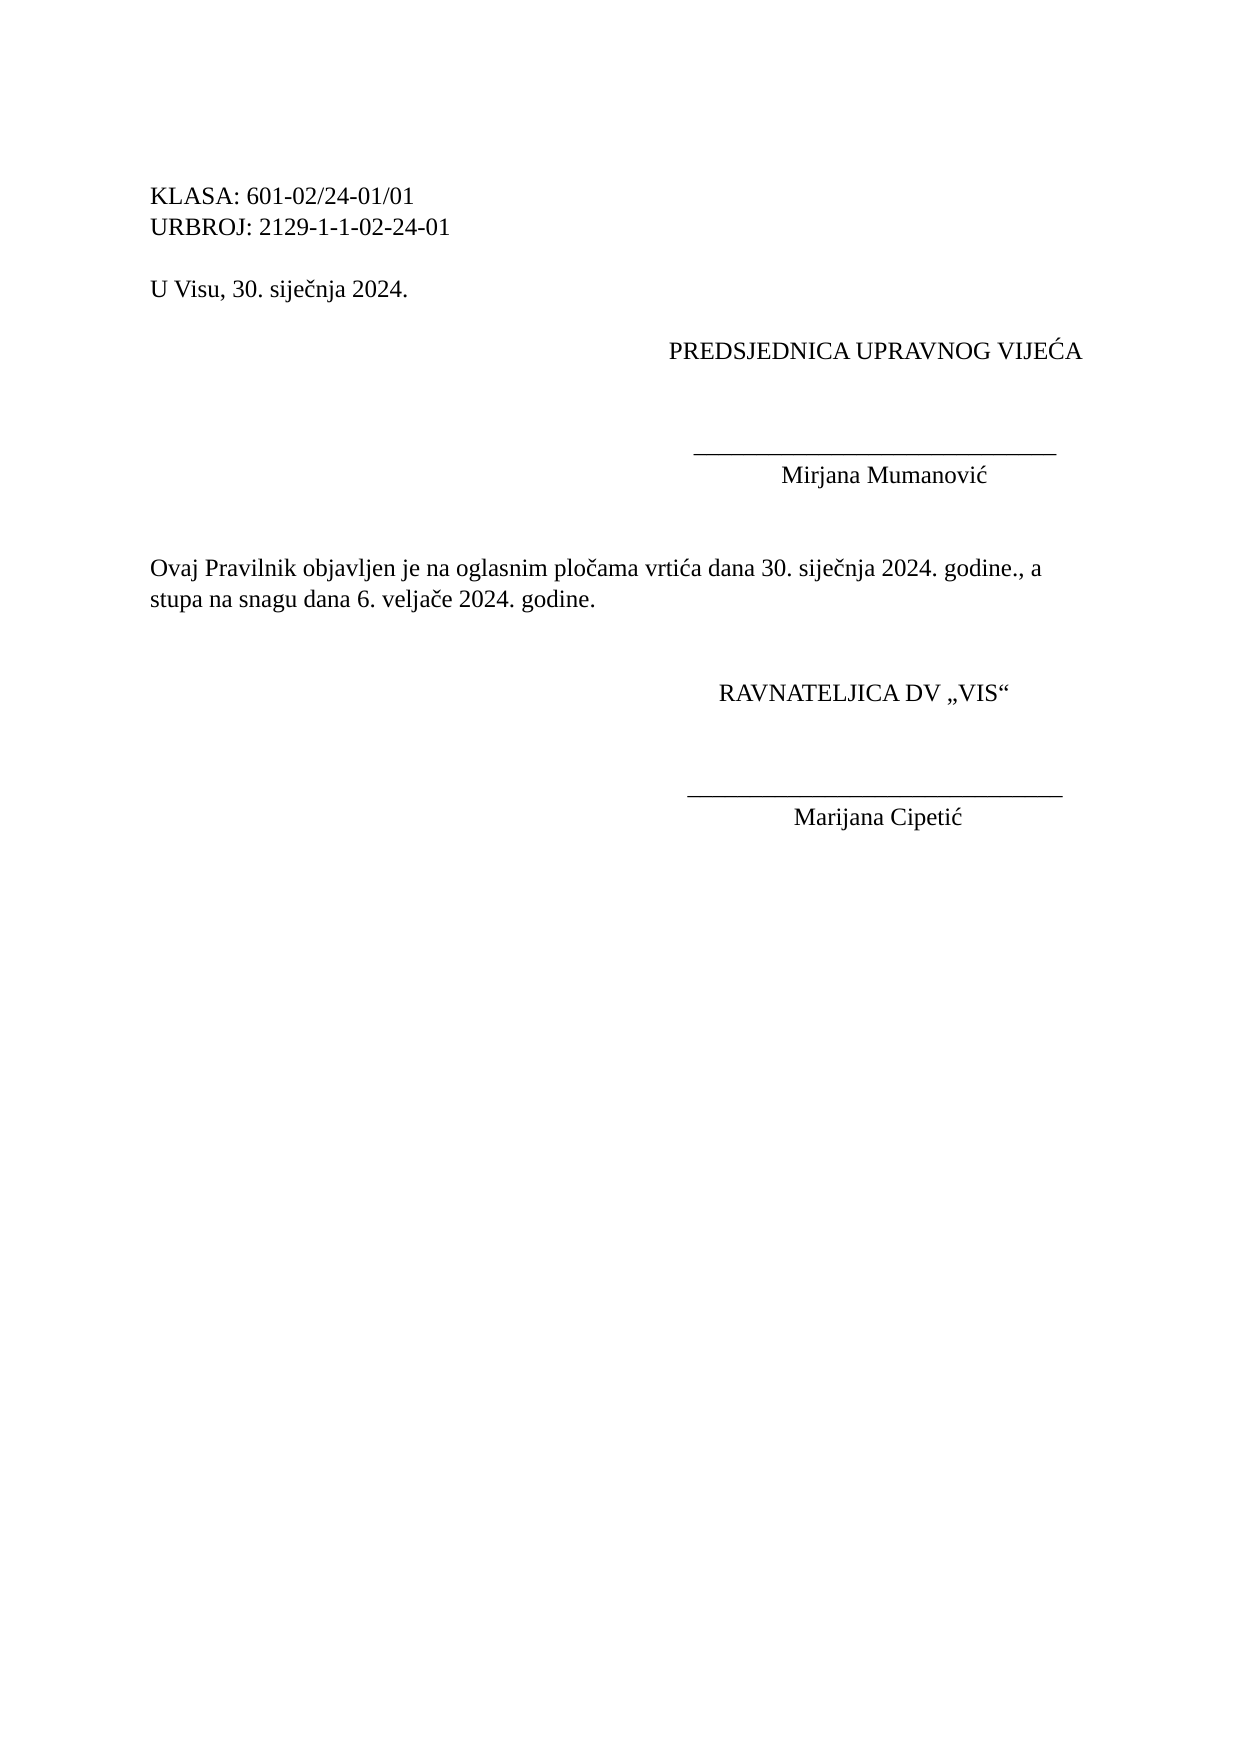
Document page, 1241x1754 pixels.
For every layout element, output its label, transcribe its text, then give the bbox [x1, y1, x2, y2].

text Marijana Cipetić [150, 802, 1090, 831]
text KLASA: 601-02/24-01/01 [150, 181, 1090, 210]
text PREDSJEDNICA UPRAVNOG VIJEĆA [150, 336, 1090, 365]
text Ovaj Pravilnik objavljen je na oglasnim pločama vrtića dana 30. siječnja 2024. godine., a stupa na snagu dana 6. veljače 2024. godine. [150, 553, 1090, 613]
text URBROJ: 2129-1-1-02-24-01 [150, 212, 1090, 241]
text _____________________________ [150, 429, 1090, 458]
text Mirjana Mumanović [150, 460, 1090, 489]
text U Visu, 30. siječnja 2024. [150, 274, 1090, 303]
text RAVNATELJICA DV „VIS“ [150, 678, 1090, 706]
text ______________________________ [150, 771, 1090, 799]
